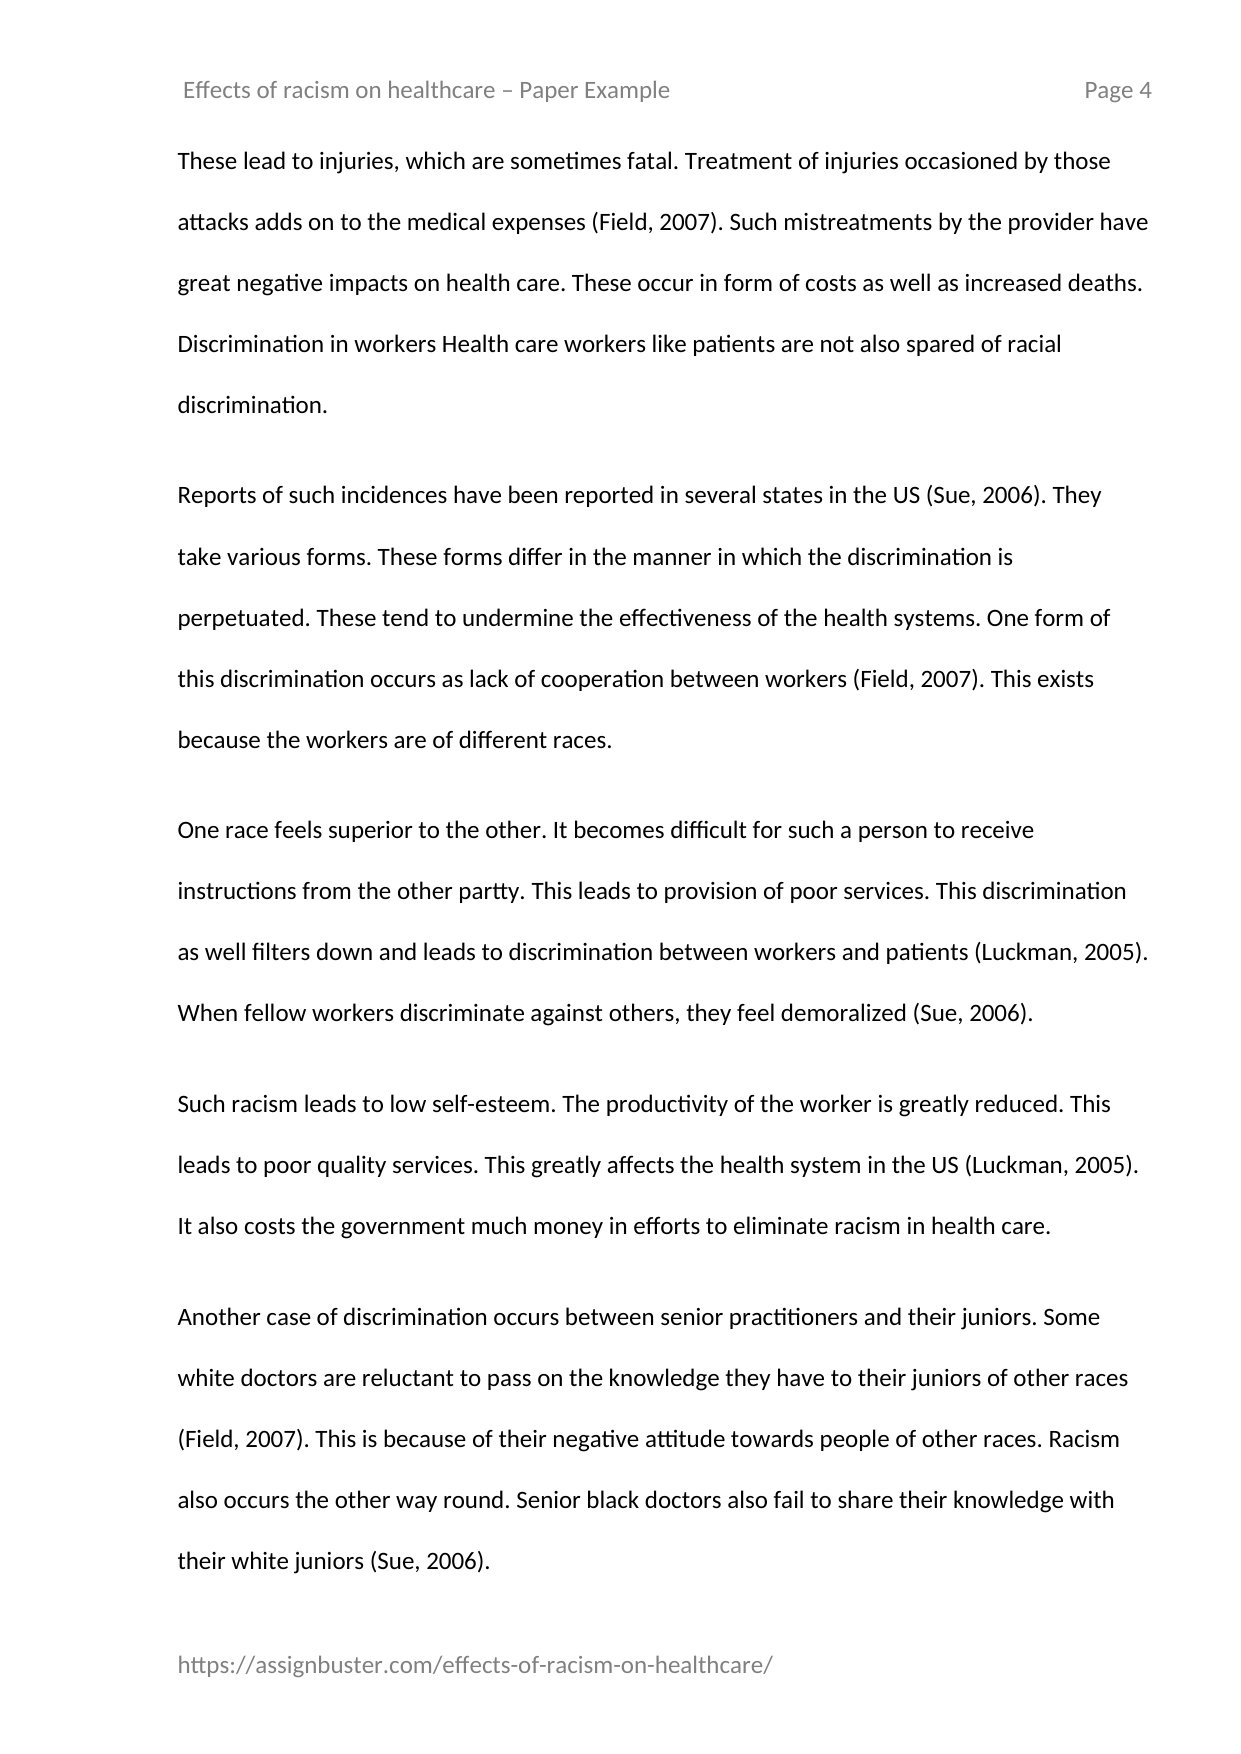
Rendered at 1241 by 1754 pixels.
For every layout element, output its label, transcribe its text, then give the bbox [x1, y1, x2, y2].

text Another case of discrimination occurs between senior practitioners and their juniors. Some white doctors are reluctant to pass on the knowledge they have to their juniors of other races (Field, 2007). This is because of their negative attitude towards people of other races. Racism also occurs the other way round. Senior black doctors also fail to share their knowledge with their white juniors (Sue, 2006). [177, 1301, 1152, 1575]
text These lead to injuries, which are sometimes fatal. Treatment of injuries occasioned by those attacks adds on to the medical expenses (Field, 2007). Such mistreatments by the provider have great negative impacts on health care. These occur in form of costs as well as increased deaths. Discrimination in workers Health care workers like patients are not also spared of racial discrimination. [177, 145, 1152, 420]
text Such racism leads to low self-esteem. The productivity of the worker is greatly reduced. This leads to poor quality services. This greatly affects the health system in the US (Luckman, 2005). It also costs the government much money in efforts to eliminate racism in health care. [177, 1088, 1152, 1241]
text Reports of such incidences have been reported in several states in the US (Sue, 2006). They take various forms. These forms differ in the manner in which the discrimination is perpetuated. These tend to undermine the effectiveness of the health systems. One form of this discrimination occurs as lack of cooperation between workers (Field, 2007). This exists because the workers are of different races. [177, 480, 1152, 754]
text One race feels superior to the other. It becomes difficult for such a person to receive instructions from the other partty. This leads to provision of poor services. This discrimination as well filters down and leads to discrimination between workers and patients (Luckman, 2005). When fellow workers discriminate against others, they feel demoralized (Sue, 2006). [177, 814, 1152, 1028]
